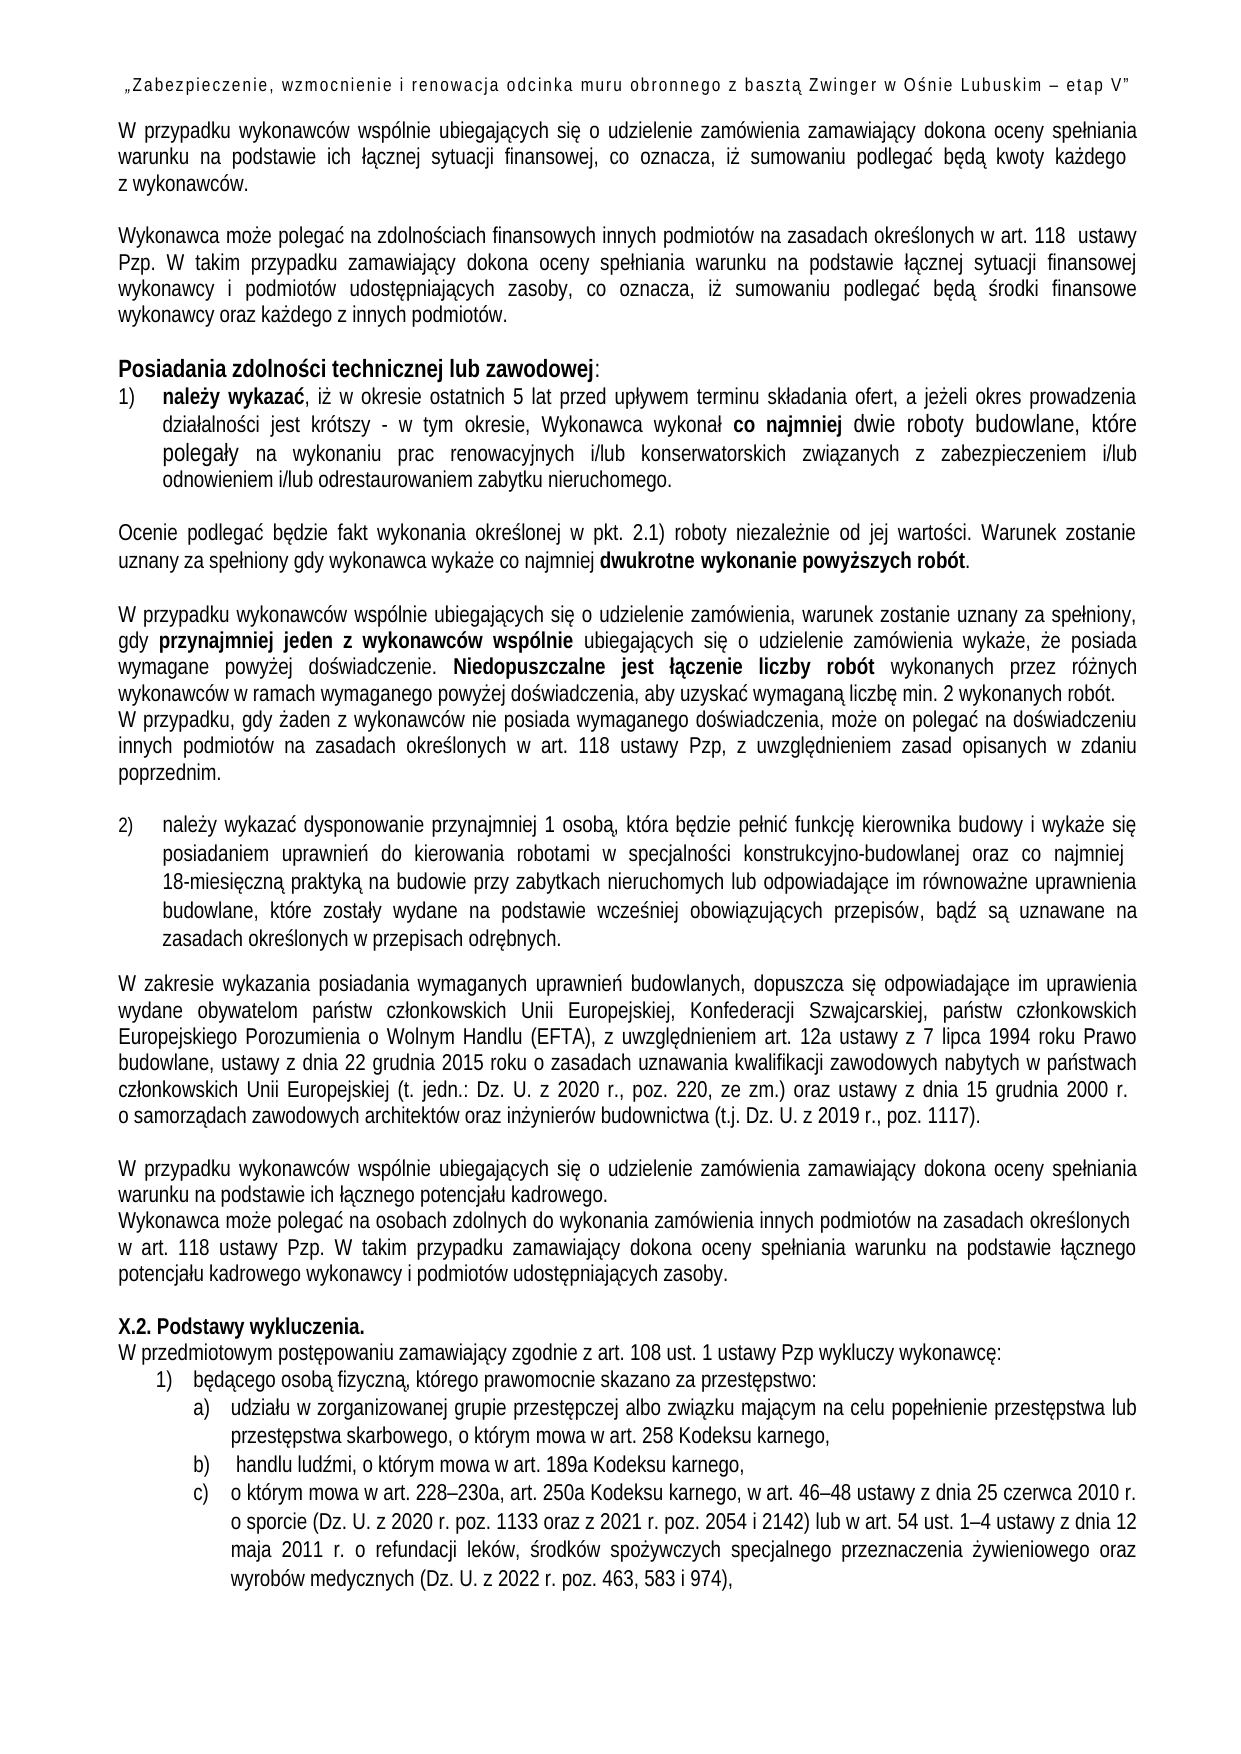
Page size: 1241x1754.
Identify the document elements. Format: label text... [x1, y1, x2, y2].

list o którym mowa w art. 228–230a, art. 250a Kodeksu karnego, w art. 46–48 ustawy z dnia 25 czerwca 2010 r. o sporcie (Dz. U. z 2020 r. poz. 1133 oraz z 2021 r. poz. 2054 i 2142) lub w art. 54 ust. 1–4 ustawy z dnia 12 maja 2011 r. o refundacji leków, środków spożywczych specjalnego przeznaczenia żywieniowego oraz wyrobów medycznych (Dz. U. z 2022 r. poz. 463, 583 i 974), [193, 1479, 1137, 1591]
list należy wykazać, iż w okresie ostatnich 5 lat przed upływem terminu składania ofert, a jeżeli okres prowadzenia działalności jest krótszy - w tym okresie, Wykonawca wykonał co najmniej dwie roboty budowlane, które polegały na wykonaniu prac renowacyjnych i/lub konserwatorskich związanych z zabezpieczeniem i/lub odnowieniem i/lub odrestaurowaniem zabytku nieruchomego. [118, 383, 1137, 493]
text W przypadku, gdy żaden z wykonawców nie posiada wymaganego doświadczenia, może on polegać na doświadczeniu innych podmiotów na zasadach określonych w art. 118 ustawy Pzp, z uwzględnieniem zasad opisanych w zdaniu poprzednim. [118, 706, 1137, 785]
list będącego osobą fizyczną, którego prawomocnie skazano za przestępstwo: [156, 1366, 1137, 1392]
text Posiadania zdolności technicznej lub zawodowej: [118, 354, 1137, 383]
list handlu ludźmi, o którym mowa w art. 189a Kodeksu karnego, [193, 1451, 1137, 1477]
text X.2. Podstawy wykluczenia. [118, 1313, 1137, 1339]
text Wykonawca może polegać na zdolnościach finansowych innych podmiotów na zasadach określonych w art. 118 ustawy Pzp. W takim przypadku zamawiający dokona oceny spełniania warunku na podstawie łącznej sytuacji finansowej wykonawcy i podmiotów udostępniających zasoby, co oznacza, iż sumowaniu podlegać będą środki finansowe wykonawcy oraz każdego z innych podmiotów. [118, 222, 1137, 328]
list należy wykazać dysponowanie przynajmniej 1 osobą, która będzie pełnić funkcję kierownika budowy i wykaże się posiadaniem uprawnień do kierowania robotami w specjalności konstrukcyjno-budowlanej oraz co najmniej 18-miesięczną praktyką na budowie przy zabytkach nieruchomych lub odpowiadające im równoważne uprawnienia budowlane, które zostały wydane na podstawie wcześniej obowiązujących przepisów, bądź są uznawane na zasadach określonych w przepisach odrębnych. [118, 811, 1137, 952]
text W przypadku wykonawców wspólnie ubiegających się o udzielenie zamówienia, warunek zostanie uznany za spełniony, gdy przynajmniej jeden z wykonawców wspólnie ubiegających się o udzielenie zamówienia wykaże, że posiada wymagane powyżej doświadczenie. Niedopuszczalne jest łączenie liczby robót wykonanych przez różnych wykonawców w ramach wymaganego powyżej doświadczenia, aby uzyskać wymaganą liczbę min. 2 wykonanych robót. [118, 601, 1137, 706]
text Wykonawca może polegać na osobach zdolnych do wykonania zamówienia innych podmiotów na zasadach określonych w art. 118 ustawy Pzp. W takim przypadku zamawiający dokona oceny spełniania warunku na podstawie łącznego potencjału kadrowego wykonawcy i podmiotów udostępniających zasoby. [118, 1207, 1137, 1287]
text Ocenie podlegać będzie fakt wykonania określonej w pkt. 2.1) roboty niezależnie od jej wartości. Warunek zostanie uznany za spełniony gdy wykonawca wykaże co najmniej dwukrotne wykonanie powyższych robót. [118, 519, 1137, 574]
text W przedmiotowym postępowaniu zamawiający zgodnie z art. 108 ust. 1 ustawy Pzp wykluczy wykonawcę: [118, 1339, 1137, 1366]
text W przypadku wykonawców wspólnie ubiegających się o udzielenie zamówienia zamawiający dokona oceny spełniania warunku na podstawie ich łącznej sytuacji finansowej, co oznacza, iż sumowaniu podlegać będą kwoty każdego z wykonawców. [118, 117, 1137, 196]
list udziału w zorganizowanej grupie przestępczej albo związku mającym na celu popełnienie przestępstwa lub przestępstwa skarbowego, o którym mowa w art. 258 Kodeksu karnego, [193, 1394, 1137, 1449]
text W zakresie wykazania posiadania wymaganych uprawnień budowlanych, dopuszcza się odpowiadające im uprawienia wydane obywatelom państw członkowskich Unii Europejskiej, Konfederacji Szwajcarskiej, państw członkowskich Europejskiego Porozumienia o Wolnym Handlu (EFTA), z uwzględnieniem art. 12a ustawy z 7 lipca 1994 roku Prawo budowlane, ustawy z dnia 22 grudnia 2015 roku o zasadach uznawania kwalifikacji zawodowych nabytych w państwach członkowskich Unii Europejskiej (t. jedn.: Dz. U. z 2020 r., poz. 220, ze zm.) oraz ustawy z dnia 15 grudnia 2000 r. o samorządach zawodowych architektów oraz inżynierów budownictwa (t.j. Dz. U. z 2019 r., poz. 1117). [118, 970, 1137, 1128]
text W przypadku wykonawców wspólnie ubiegających się o udzielenie zamówienia zamawiający dokona oceny spełniania warunku na podstawie ich łącznego potencjału kadrowego. [118, 1155, 1137, 1207]
